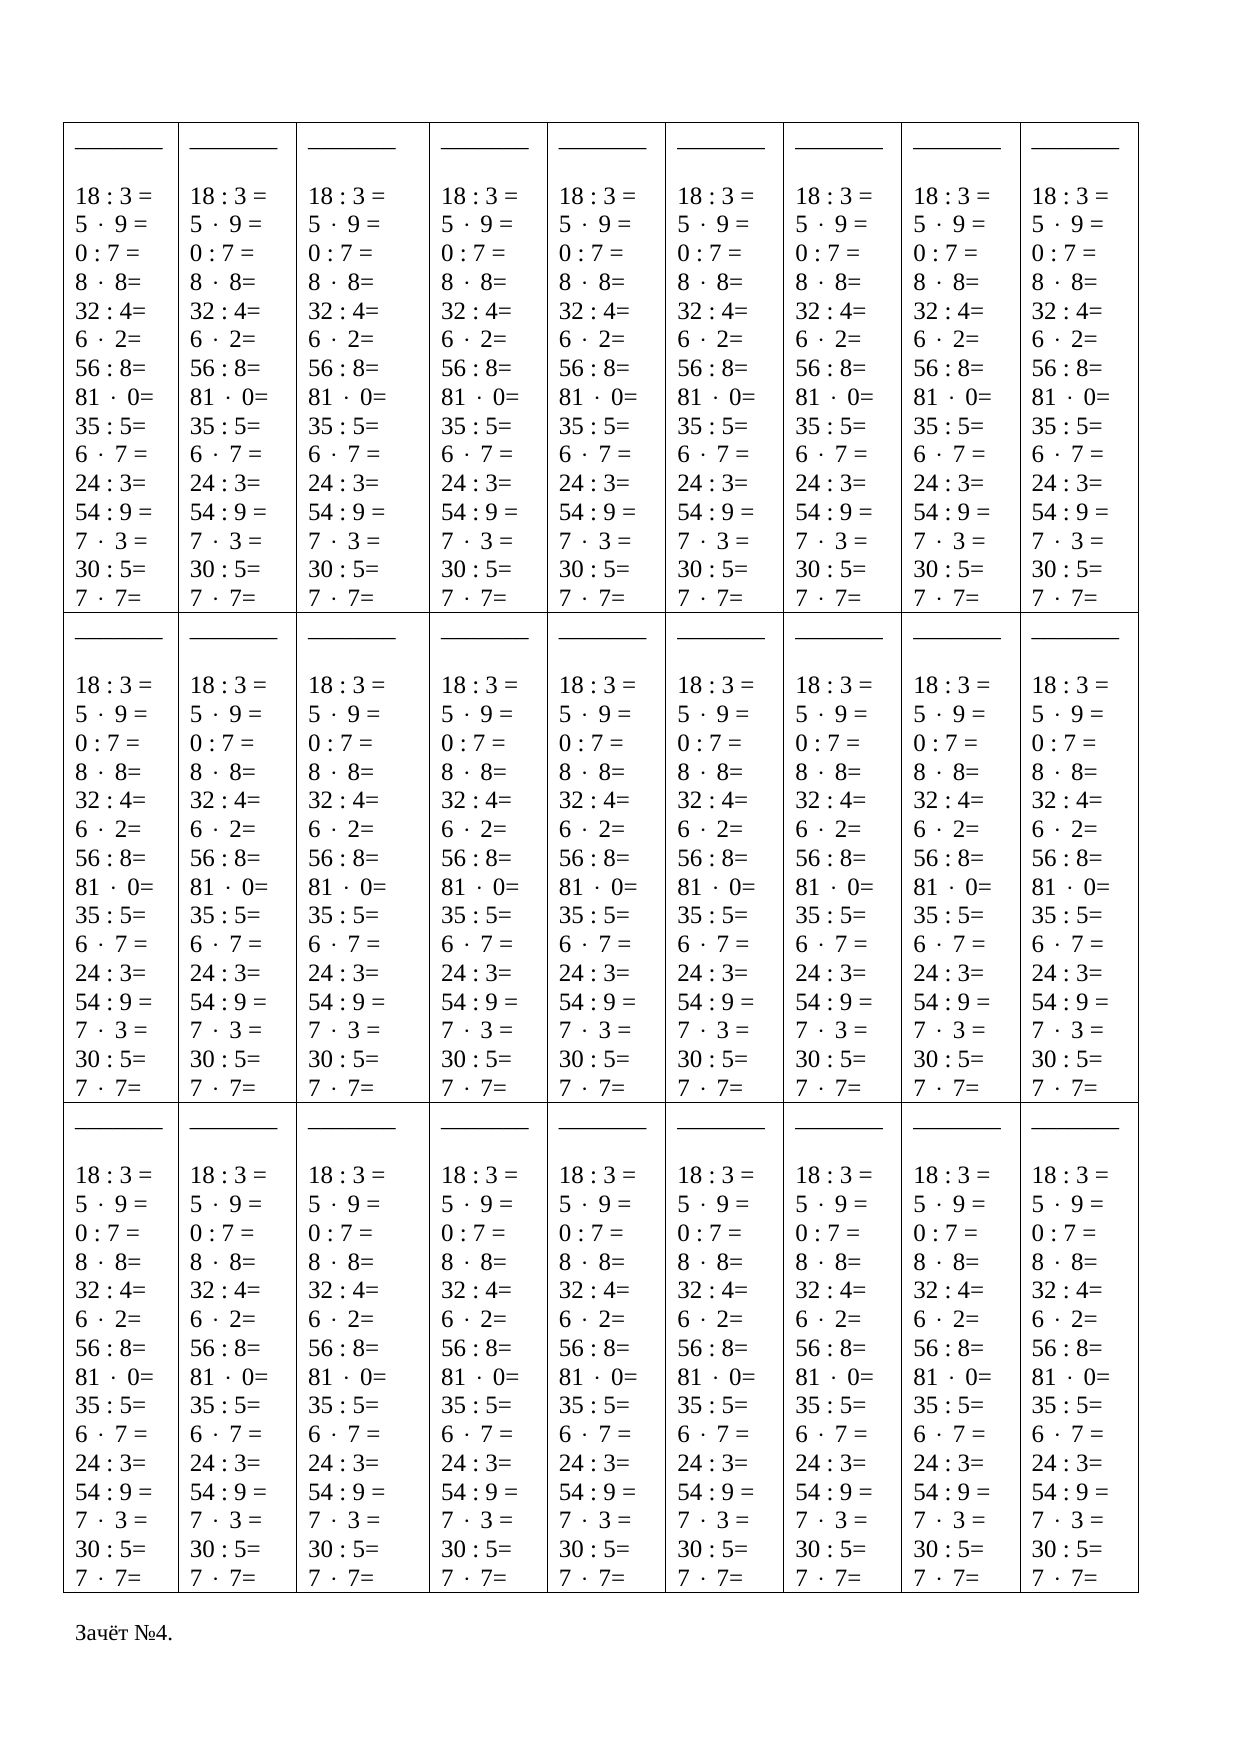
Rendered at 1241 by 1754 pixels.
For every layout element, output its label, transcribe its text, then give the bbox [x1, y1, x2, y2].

table_cell _______ 18 : 3 = 5 9 = 0 : 7 = 8 8= 32 : 4= 6 2= 56 : 8= 81 0= 35 : 5= 6 7 = 24 : 3= 54 : 9 = 7 3 = 30 : 5= 7 7= [1021, 613, 1138, 1102]
table_cell _______ 18 : 3 = 5 9 = 0 : 7 = 8 8= 32 : 4= 6 2= 56 : 8= 81 0= 35 : 5= 6 7 = 24 : 3= 54 : 9 = 7 3 = 30 : 5= 7 7= [666, 1103, 783, 1592]
table_cell _______ 18 : 3 = 5 9 = 0 : 7 = 8 8= 32 : 4= 6 2= 56 : 8= 81 0= 35 : 5= 6 7 = 24 : 3= 54 : 9 = 7 3 = 30 : 5= 7 7= [179, 613, 296, 1102]
table_cell _______ 18 : 3 = 5 9 = 0 : 7 = 8 8= 32 : 4= 6 2= 56 : 8= 81 0= 35 : 5= 6 7 = 24 : 3= 54 : 9 = 7 3 = 30 : 5= 7 7= [784, 613, 901, 1102]
table_cell _______ 18 : 3 = 5 9 = 0 : 7 = 8 8= 32 : 4= 6 2= 56 : 8= 81 0= 35 : 5= 6 7 = 24 : 3= 54 : 9 = 7 3 = 30 : 5= 7 7= [666, 613, 783, 1102]
table_cell _______ 18 : 3 = 5 9 = 0 : 7 = 8 8= 32 : 4= 6 2= 56 : 8= 81 0= 35 : 5= 6 7 = 24 : 3= 54 : 9 = 7 3 = 30 : 5= 7 7= [784, 1103, 901, 1592]
table_cell _______ 18 : 3 = 5 9 = 0 : 7 = 8 8= 32 : 4= 6 2= 56 : 8= 81 0= 35 : 5= 6 7 = 24 : 3= 54 : 9 = 7 3 = 30 : 5= 7 7= [430, 1103, 547, 1592]
table_cell _______ 18 : 3 = 5 9 = 0 : 7 = 8 8= 32 : 4= 6 2= 56 : 8= 81 0= 35 : 5= 6 7 = 24 : 3= 54 : 9 = 7 3 = 30 : 5= 7 7= [548, 1103, 665, 1592]
table_header _______ 18 : 3 = 5 9 = 0 : 7 = 8 8= 32 : 4= 6 2= 56 : 8= 81 0= 35 : 5= 6 7 = 24 : 3= 54 : 9 = 7 3 = 30 : 5= 7 7= [179, 123, 296, 612]
table_cell _______ 18 : 3 = 5 9 = 0 : 7 = 8 8= 32 : 4= 6 2= 56 : 8= 81 0= 35 : 5= 6 7 = 24 : 3= 54 : 9 = 7 3 = 30 : 5= 7 7= [179, 1103, 296, 1592]
table_header _______ 18 : 3 = 5 9 = 0 : 7 = 8 8= 32 : 4= 6 2= 56 : 8= 81 0= 35 : 5= 6 7 = 24 : 3= 54 : 9 = 7 3 = 30 : 5= 7 7= [64, 123, 178, 612]
table_header _______ 18 : 3 = 5 9 = 0 : 7 = 8 8= 32 : 4= 6 2= 56 : 8= 81 0= 35 : 5= 6 7 = 24 : 3= 54 : 9 = 7 3 = 30 : 5= 7 7= [902, 123, 1020, 612]
table_cell _______ 18 : 3 = 5 9 = 0 : 7 = 8 8= 32 : 4= 6 2= 56 : 8= 81 0= 35 : 5= 6 7 = 24 : 3= 54 : 9 = 7 3 = 30 : 5= 7 7= [902, 1103, 1020, 1592]
table_cell _______ 18 : 3 = 5 9 = 0 : 7 = 8 8= 32 : 4= 6 2= 56 : 8= 81 0= 35 : 5= 6 7 = 24 : 3= 54 : 9 = 7 3 = 30 : 5= 7 7= [297, 1103, 429, 1592]
text Зачёт №4. [75, 1619, 1165, 1645]
table_header _______ 18 : 3 = 5 9 = 0 : 7 = 8 8= 32 : 4= 6 2= 56 : 8= 81 0= 35 : 5= 6 7 = 24 : 3= 54 : 9 = 7 3 = 30 : 5= 7 7= [784, 123, 901, 612]
table_header _______ 18 : 3 = 5 9 = 0 : 7 = 8 8= 32 : 4= 6 2= 56 : 8= 81 0= 35 : 5= 6 7 = 24 : 3= 54 : 9 = 7 3 = 30 : 5= 7 7= [1021, 123, 1138, 612]
table_cell _______ 18 : 3 = 5 9 = 0 : 7 = 8 8= 32 : 4= 6 2= 56 : 8= 81 0= 35 : 5= 6 7 = 24 : 3= 54 : 9 = 7 3 = 30 : 5= 7 7= [430, 613, 547, 1102]
table_header _______ 18 : 3 = 5 9 = 0 : 7 = 8 8= 32 : 4= 6 2= 56 : 8= 81 0= 35 : 5= 6 7 = 24 : 3= 54 : 9 = 7 3 = 30 : 5= 7 7= [666, 123, 783, 612]
table_cell _______ 18 : 3 = 5 9 = 0 : 7 = 8 8= 32 : 4= 6 2= 56 : 8= 81 0= 35 : 5= 6 7 = 24 : 3= 54 : 9 = 7 3 = 30 : 5= 7 7= [902, 613, 1020, 1102]
table_cell _______ 18 : 3 = 5 9 = 0 : 7 = 8 8= 32 : 4= 6 2= 56 : 8= 81 0= 35 : 5= 6 7 = 24 : 3= 54 : 9 = 7 3 = 30 : 5= 7 7= [1021, 1103, 1138, 1592]
table_header _______ 18 : 3 = 5 9 = 0 : 7 = 8 8= 32 : 4= 6 2= 56 : 8= 81 0= 35 : 5= 6 7 = 24 : 3= 54 : 9 = 7 3 = 30 : 5= 7 7= [548, 123, 665, 612]
table_cell _______ 18 : 3 = 5 9 = 0 : 7 = 8 8= 32 : 4= 6 2= 56 : 8= 81 0= 35 : 5= 6 7 = 24 : 3= 54 : 9 = 7 3 = 30 : 5= 7 7= [64, 613, 178, 1102]
table_header _______ 18 : 3 = 5 9 = 0 : 7 = 8 8= 32 : 4= 6 2= 56 : 8= 81 0= 35 : 5= 6 7 = 24 : 3= 54 : 9 = 7 3 = 30 : 5= 7 7= [297, 123, 429, 612]
table_cell _______ 18 : 3 = 5 9 = 0 : 7 = 8 8= 32 : 4= 6 2= 56 : 8= 81 0= 35 : 5= 6 7 = 24 : 3= 54 : 9 = 7 3 = 30 : 5= 7 7= [64, 1103, 178, 1592]
table_cell _______ 18 : 3 = 5 9 = 0 : 7 = 8 8= 32 : 4= 6 2= 56 : 8= 81 0= 35 : 5= 6 7 = 24 : 3= 54 : 9 = 7 3 = 30 : 5= 7 7= [548, 613, 665, 1102]
table_cell _______ 18 : 3 = 5 9 = 0 : 7 = 8 8= 32 : 4= 6 2= 56 : 8= 81 0= 35 : 5= 6 7 = 24 : 3= 54 : 9 = 7 3 = 30 : 5= 7 7= [297, 613, 429, 1102]
table_header _______ 18 : 3 = 5 9 = 0 : 7 = 8 8= 32 : 4= 6 2= 56 : 8= 81 0= 35 : 5= 6 7 = 24 : 3= 54 : 9 = 7 3 = 30 : 5= 7 7= [430, 123, 547, 612]
